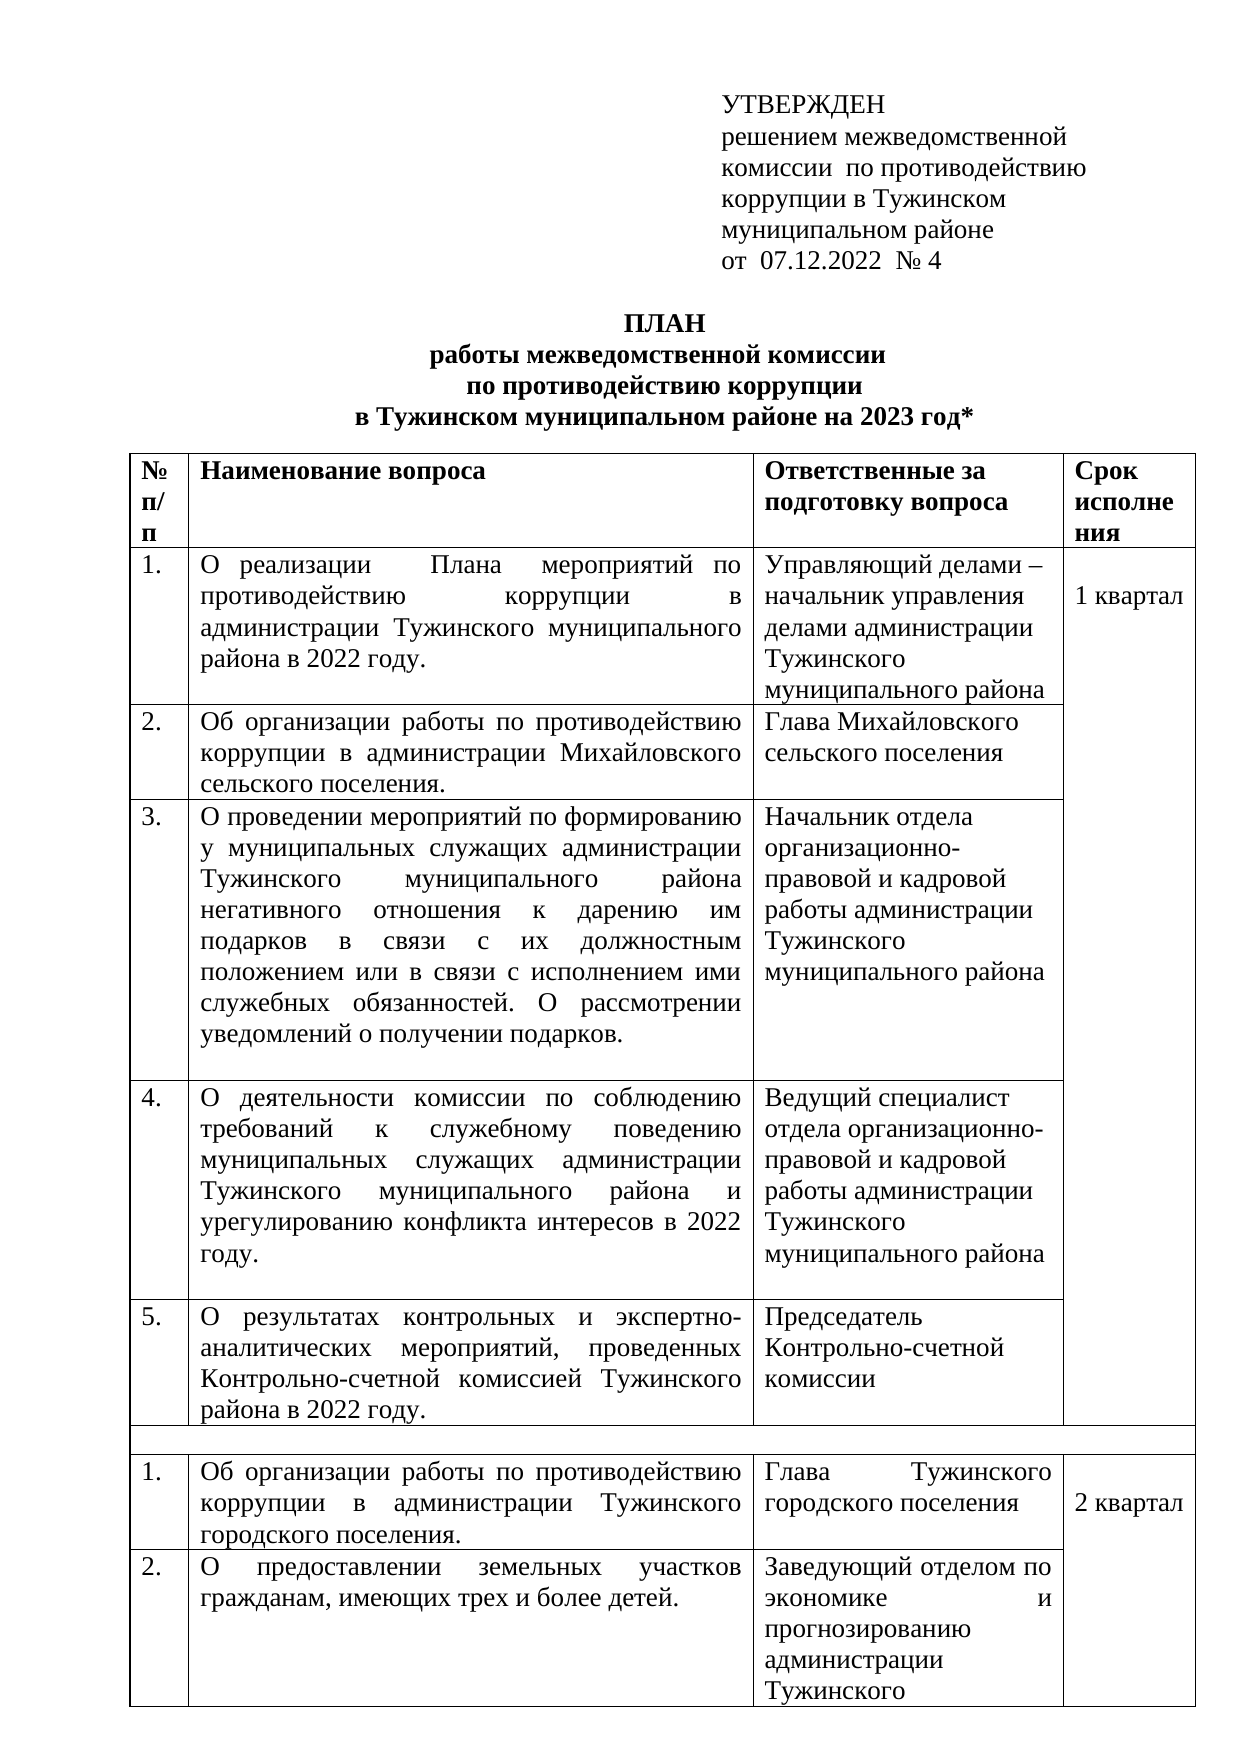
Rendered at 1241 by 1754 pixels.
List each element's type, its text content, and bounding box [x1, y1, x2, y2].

table_cell 1. [131, 1455, 188, 1549]
table_cell О результатах контрольных и экспертно-аналитических мероприятий, проведенных Контрольно-счетной комиссией Тужинского района в 2022 году. [189, 1300, 753, 1424]
text ПЛАН [177, 307, 1152, 338]
table_cell Глава Тужинского городского поселения [754, 1455, 1063, 1549]
text решением межведомственной комиссии по противодействию коррупции в Тужинском муниципальном районе от 07.12.2022 № 4 [721, 120, 1152, 276]
table_cell [131, 1300, 188, 1424]
table_cell [131, 1426, 1195, 1454]
table_cell [131, 800, 188, 1080]
table_cell Заведующий отделом по экономике и прогнозированию администрации Тужинского муниципального района [754, 1550, 1063, 1706]
table_cell Об организации работы по противодействию коррупции в администрации Михайловского сельского поселения. [189, 705, 753, 798]
table_header Срок исполнения [1064, 454, 1195, 547]
table_cell 1 квартал [1064, 548, 1195, 1424]
table_cell [131, 705, 188, 798]
text работы межведомственной комиссии по противодействию коррупции [266, 338, 1063, 400]
table_cell О проведении мероприятий по формированию у муниципальных служащих администрации Тужинского муниципального района негативного отношения к дарению им подарков в связи с их должностным положением или в связи с исполнением ими служебных обязанностей. О рассмотрении уведомлений о получении подарков. [189, 800, 753, 1080]
table_header № п/п [131, 454, 188, 547]
table_cell [131, 548, 188, 704]
table_cell Ведущий специалист отдела организационно-правовой и кадровой работы администрации Тужинского муниципального района [754, 1081, 1063, 1299]
text в Тужинском муниципальном районе на 2023 год* [266, 400, 1063, 431]
table_cell Председатель Контрольно-счетной комиссии [754, 1300, 1063, 1424]
table_cell 2 квартал [1064, 1455, 1195, 1706]
table_cell О деятельности комиссии по соблюдению требований к служебному поведению муниципальных служащих администрации Тужинского муниципального района и урегулированию конфликта интересов в 2022 году. [189, 1081, 753, 1299]
table_cell Об организации работы по противодействию коррупции в администрации Тужинского городского поселения. [189, 1455, 753, 1549]
table_cell 2. [131, 1550, 188, 1706]
table_header Наименование вопроса [189, 454, 753, 547]
table_header Ответственные за подготовку вопроса [754, 454, 1063, 547]
table_cell [131, 1081, 188, 1299]
table_cell О реализации Плана мероприятий по противодействию коррупции в администрации Тужинского муниципального района в 2022 году. [189, 548, 753, 704]
table_cell Управляющий делами – начальник управления делами администрации Тужинского муниципального района [754, 548, 1063, 704]
table_cell Начальник отдела организационно-правовой и кадровой работы администрации Тужинского муниципального района [754, 800, 1063, 1080]
text УТВЕРЖДЕН [721, 89, 1152, 120]
table_cell Глава Михайловского сельского поселения [754, 705, 1063, 798]
table_cell О предоставлении земельных участков гражданам, имеющих трех и более детей. [189, 1550, 753, 1706]
